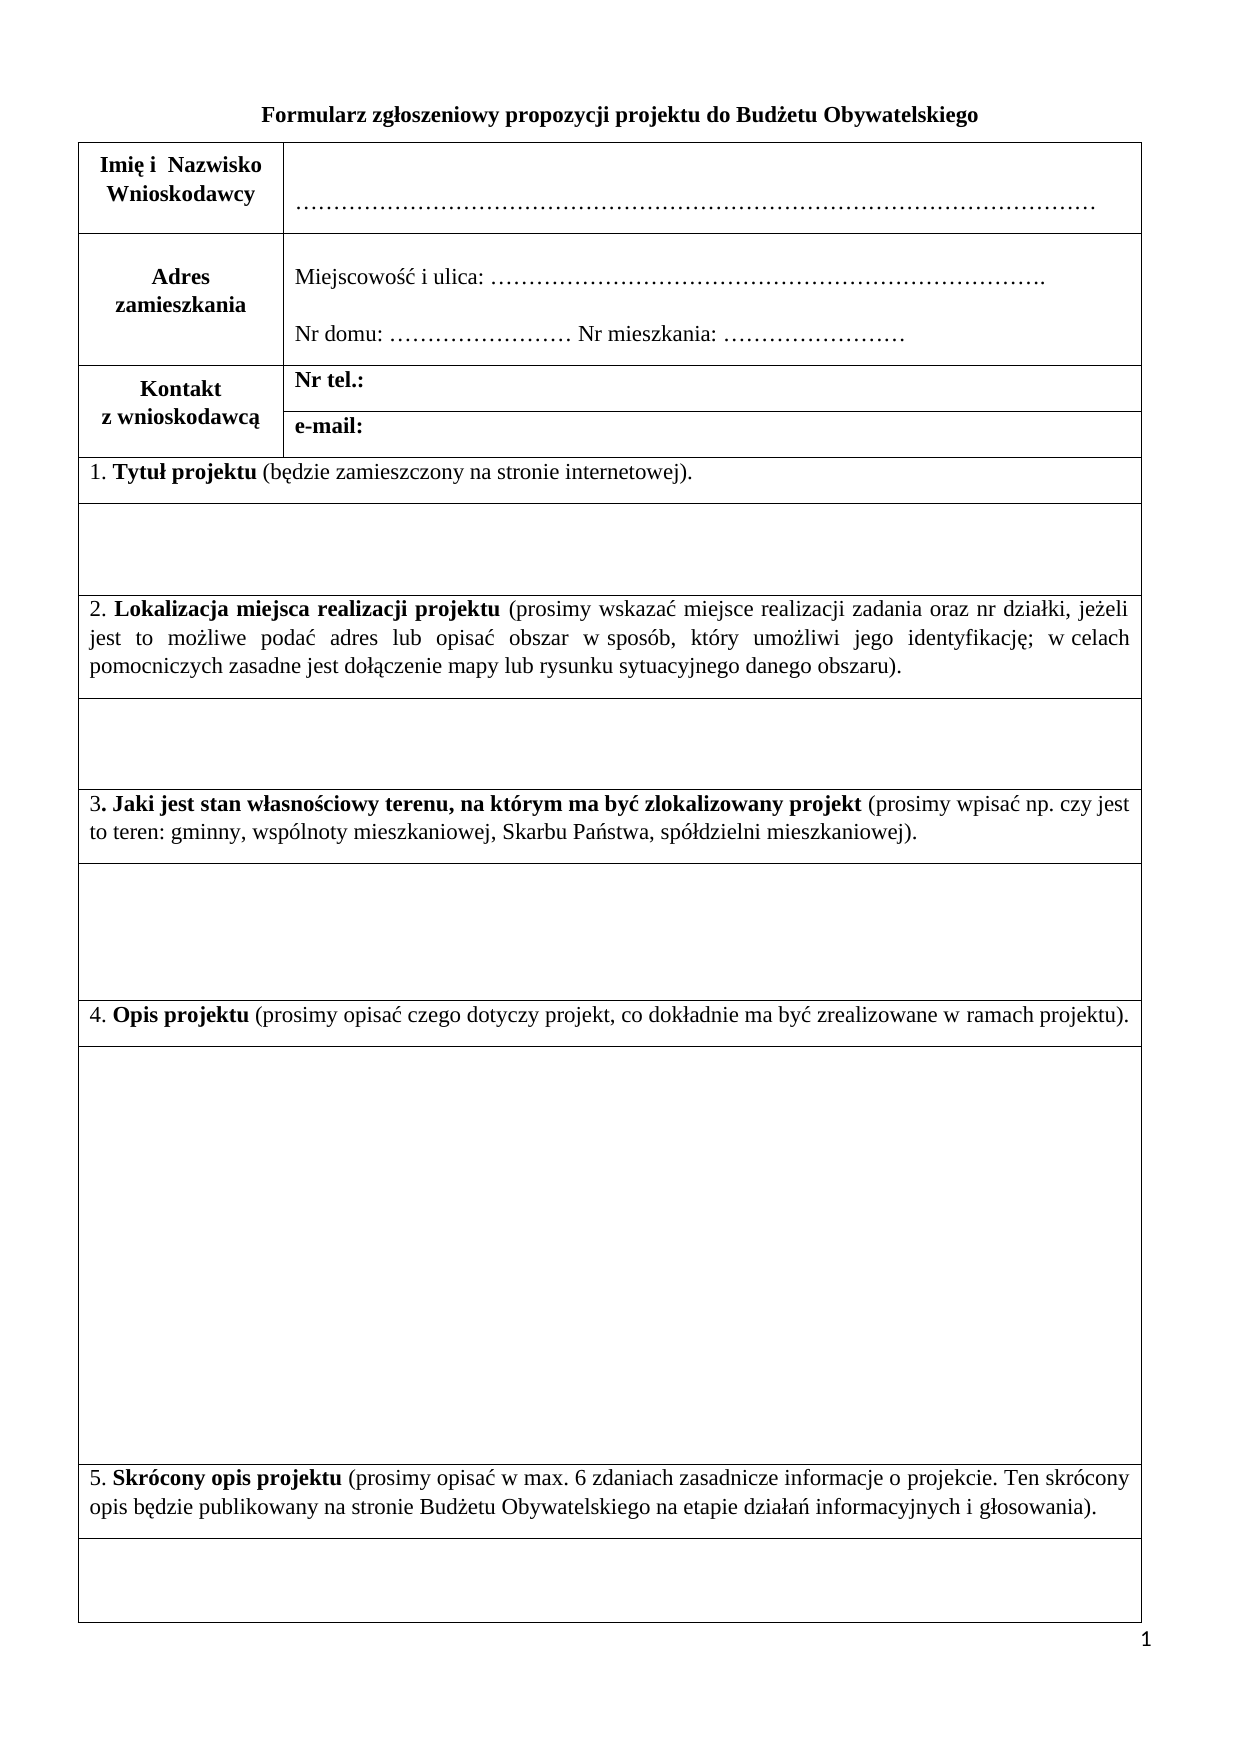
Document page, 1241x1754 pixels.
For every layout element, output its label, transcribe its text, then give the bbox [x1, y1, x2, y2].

table_cell 5. Skrócony opis projektu (prosimy opisać w max. 6 zdaniach zasadnicze informacje o projekcie. Ten skrócony opis będzie publikowany na stronie Budżetu Obywatelskiego na etapie działań informacyjnych i głosowania). [79, 1465, 1141, 1538]
table_cell Kontakt z wnioskodawcą [79, 366, 283, 457]
table_cell [79, 864, 1141, 1000]
table_cell [79, 699, 1141, 789]
table_cell [79, 1539, 1141, 1622]
table_header …………………………………………………………………………………………… [284, 143, 1141, 233]
table_cell Nr tel.: [284, 366, 1141, 411]
table_cell Miejscowość i ulica: ………………………………………………………………. Nr domu: …………………… Nr mieszkania: …………………… [284, 234, 1141, 365]
table_cell 1. Tytuł projektu (będzie zamieszczony na stronie internetowej). [79, 458, 1141, 503]
table_cell [79, 1047, 1141, 1463]
table_cell 3. Jaki jest stan własnościowy terenu, na którym ma być zlokalizowany projekt (prosimy wpisać np. czy jest to teren: gminny, wspólnoty mieszkaniowej, Skarbu Państwa, spółdzielni mieszkaniowej). [79, 790, 1141, 863]
table_cell [79, 504, 1141, 594]
table_cell e-mail: [284, 412, 1141, 457]
table_cell 4. Opis projektu (prosimy opisać czego dotyczy projekt, co dokładnie ma być zrealizowane w ramach projektu). [79, 1001, 1141, 1046]
table_cell 2. Lokalizacja miejsca realizacji projektu (prosimy wskazać miejsce realizacji zadania oraz nr działki, jeżeli jest to możliwe podać adres lub opisać obszar w sposób, który umożliwi jego identyfikację; w celach pomocniczych zasadne jest dołączenie mapy lub rysunku sytuacyjnego danego obszaru). [79, 596, 1141, 697]
table_header Imię i Nazwisko Wnioskodawcy [79, 143, 283, 233]
text Formularz zgłoszeniowy propozycji projektu do Budżetu Obywatelskiego [89, 101, 1152, 127]
table_cell Adres zamieszkania [79, 234, 283, 365]
